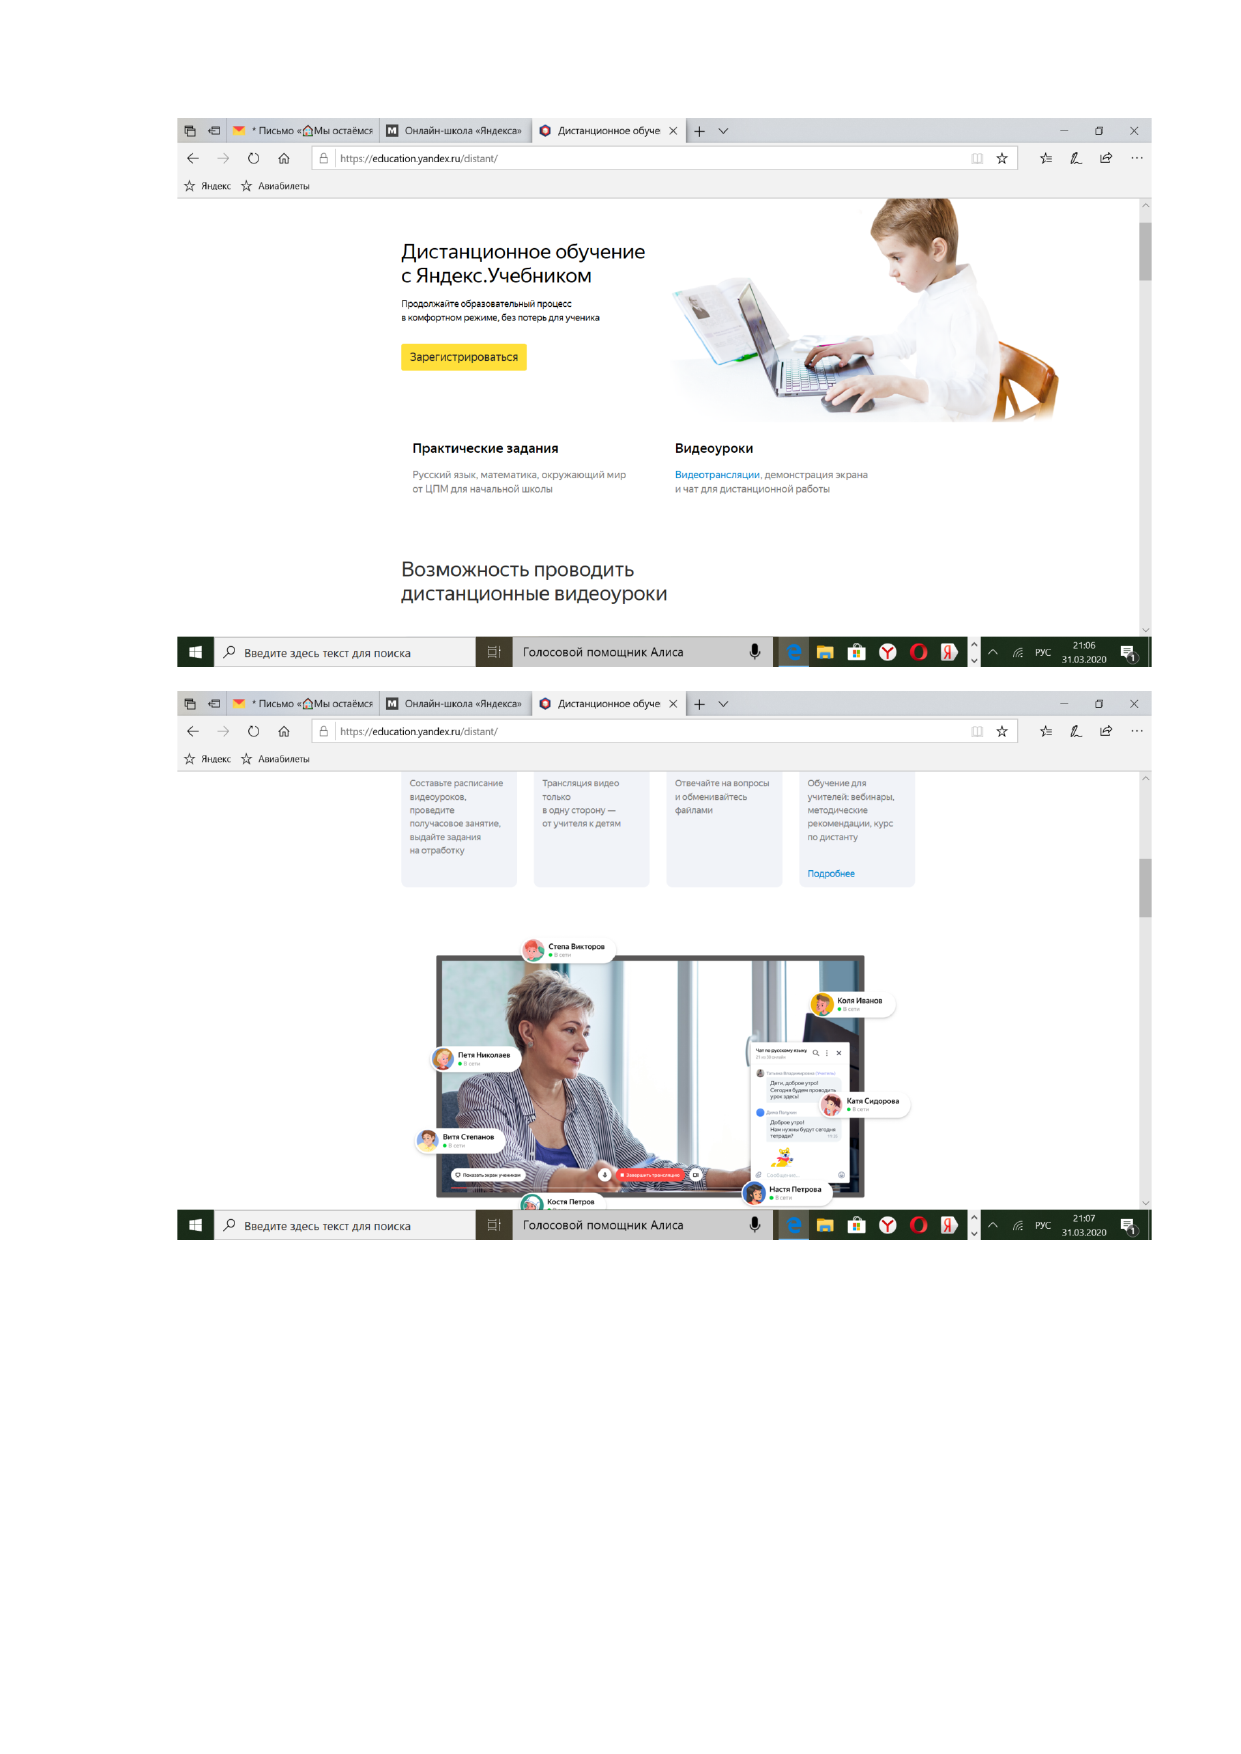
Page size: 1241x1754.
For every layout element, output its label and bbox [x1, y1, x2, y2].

picture [177, 118, 1152, 667]
picture [177, 691, 1152, 1240]
